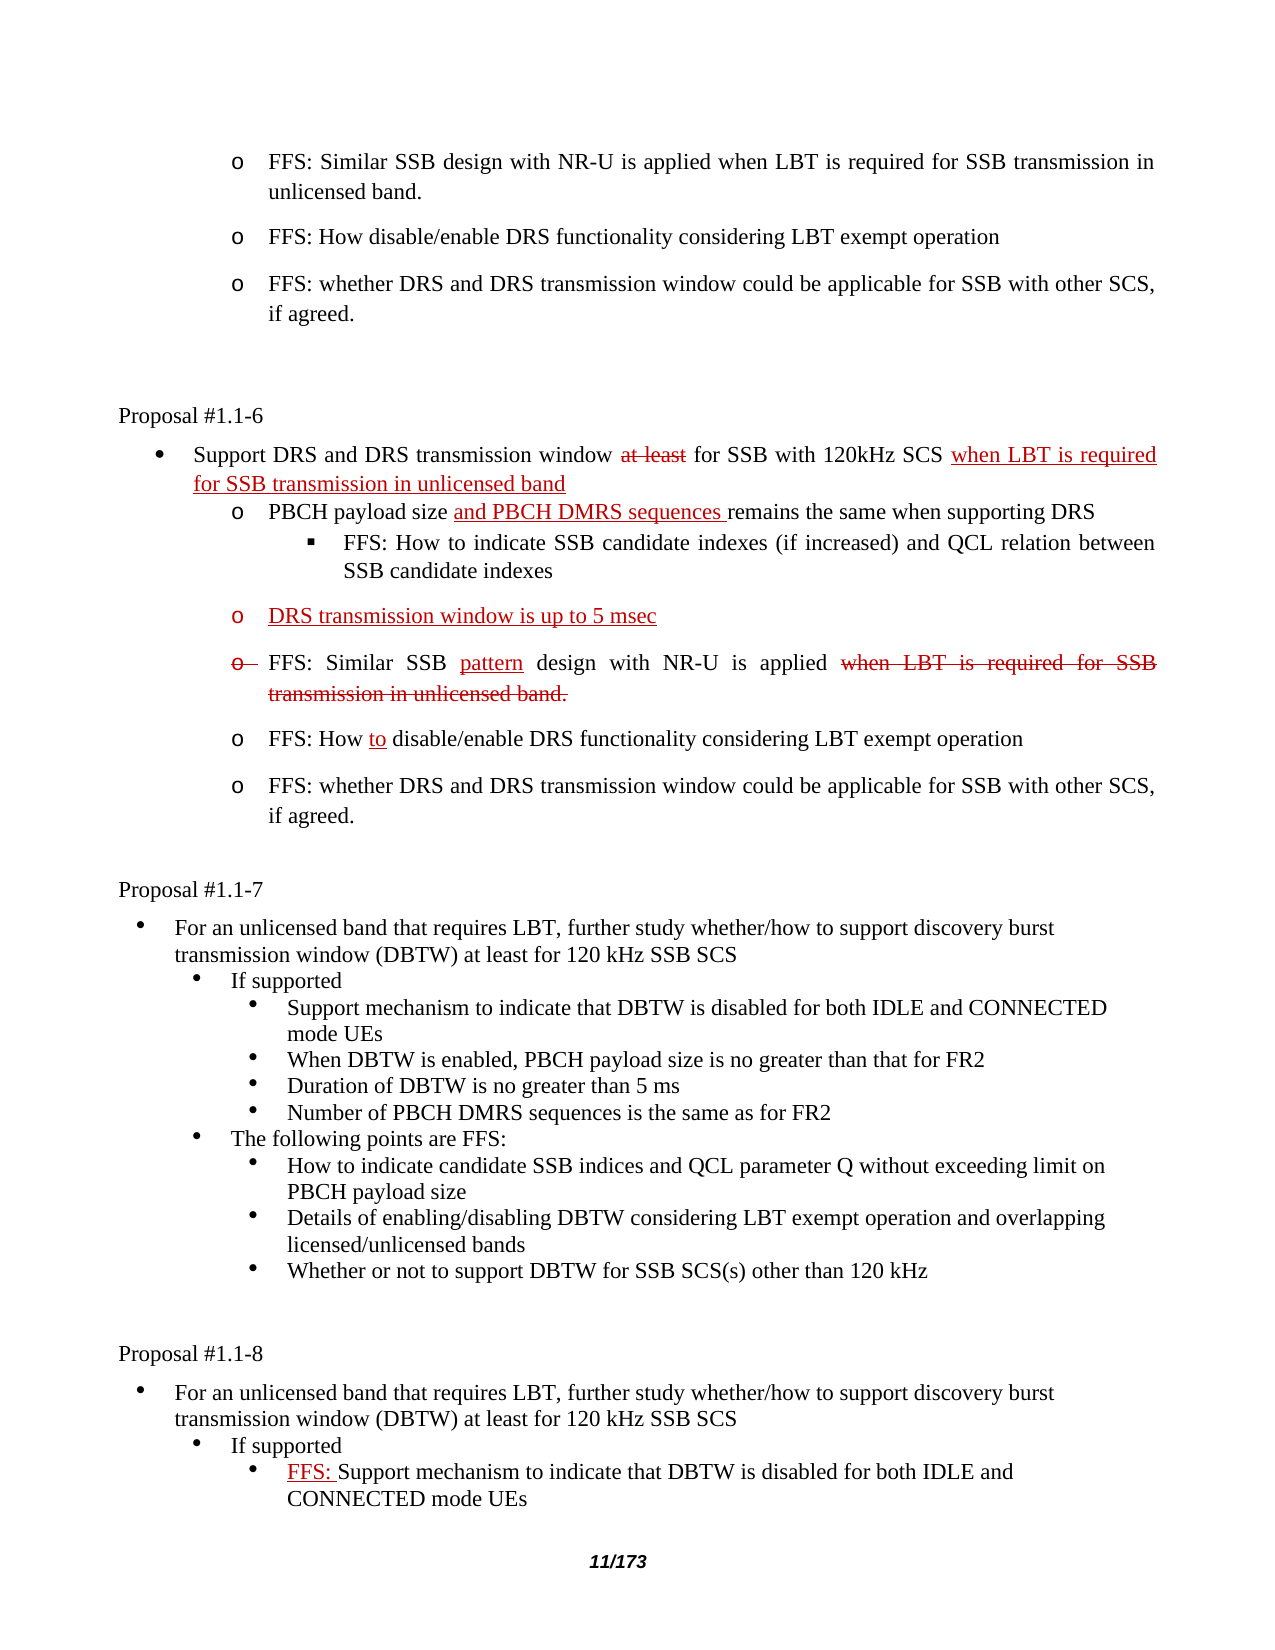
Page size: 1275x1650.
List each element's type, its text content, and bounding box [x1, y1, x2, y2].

list FFS: How to disable/enable DRS functionality considering LBT exempt operation [231, 725, 1157, 753]
list FFS: How disable/enable DRS functionality considering LBT exempt operation [231, 223, 1157, 251]
subtitle Proposal #1.1-6 [118, 402, 1157, 429]
list Number of PBCH DMRS sequences is the same as for FR2 [249, 1099, 1157, 1125]
list If supported [193, 1432, 1157, 1458]
list For an unlicensed band that requires LBT, further study whether/how to support discovery burst transmission window (DBTW) at least for 120 kHz SSB SCS [137, 914, 1157, 967]
subtitle Proposal #1.1-8 [118, 1340, 1157, 1367]
list DRS transmission window is up to 5 msec [231, 602, 1157, 630]
list FFS: Support mechanism to indicate that DBTW is disabled for both IDLE and CONNECTED mode UEs [249, 1458, 1157, 1511]
list FFS: Similar SSB pattern design with NR-U is applied when LBT is required for SSB transmission in unlicensed band. [231, 649, 1157, 706]
list How to indicate candidate SSB indices and QCL parameter Q without exceeding limit on PBCH payload size [249, 1152, 1157, 1204]
list Support mechanism to indicate that DBTW is disabled for both IDLE and CONNECTED mode UEs [249, 993, 1157, 1046]
list FFS: Similar SSB design with NR-U is applied when LBT is required for SSB transmission in unlicensed band. [231, 148, 1157, 204]
list Whether or not to support DBTW for SSB SCS(s) other than 120 kHz [249, 1257, 1157, 1283]
list FFS: How to indicate SSB candidate indexes (if increased) and QCL relation between SSB candidate indexes [306, 529, 1157, 583]
list If supported [193, 967, 1157, 993]
list For an unlicensed band that requires LBT, further study whether/how to support discovery burst transmission window (DBTW) at least for 120 kHz SSB SCS [137, 1379, 1157, 1432]
list FFS: whether DRS and DRS transmission window could be applicable for SSB with other SCS, if agreed. [231, 270, 1157, 327]
list The following points are FFS: [193, 1125, 1157, 1152]
list Duration of DBTW is no greater than 5 ms [249, 1073, 1157, 1099]
list Support DRS and DRS transmission window at least for SSB with 120kHz SCS when LBT is required for SSB transmission in unlicensed band [156, 441, 1157, 496]
list PBCH payload size and PBCH DMRS sequences remains the same when supporting DRS [231, 498, 1157, 526]
subtitle Proposal #1.1-7 [118, 876, 1157, 902]
list FFS: whether DRS and DRS transmission window could be applicable for SSB with other SCS, if agreed. [231, 772, 1157, 828]
list Details of enabling/disabling DBTW considering LBT exempt operation and overlapping licensed/unlicensed bands [249, 1204, 1157, 1257]
list When DBTW is enabled, PBCH payload size is no greater than that for FR2 [249, 1046, 1157, 1073]
